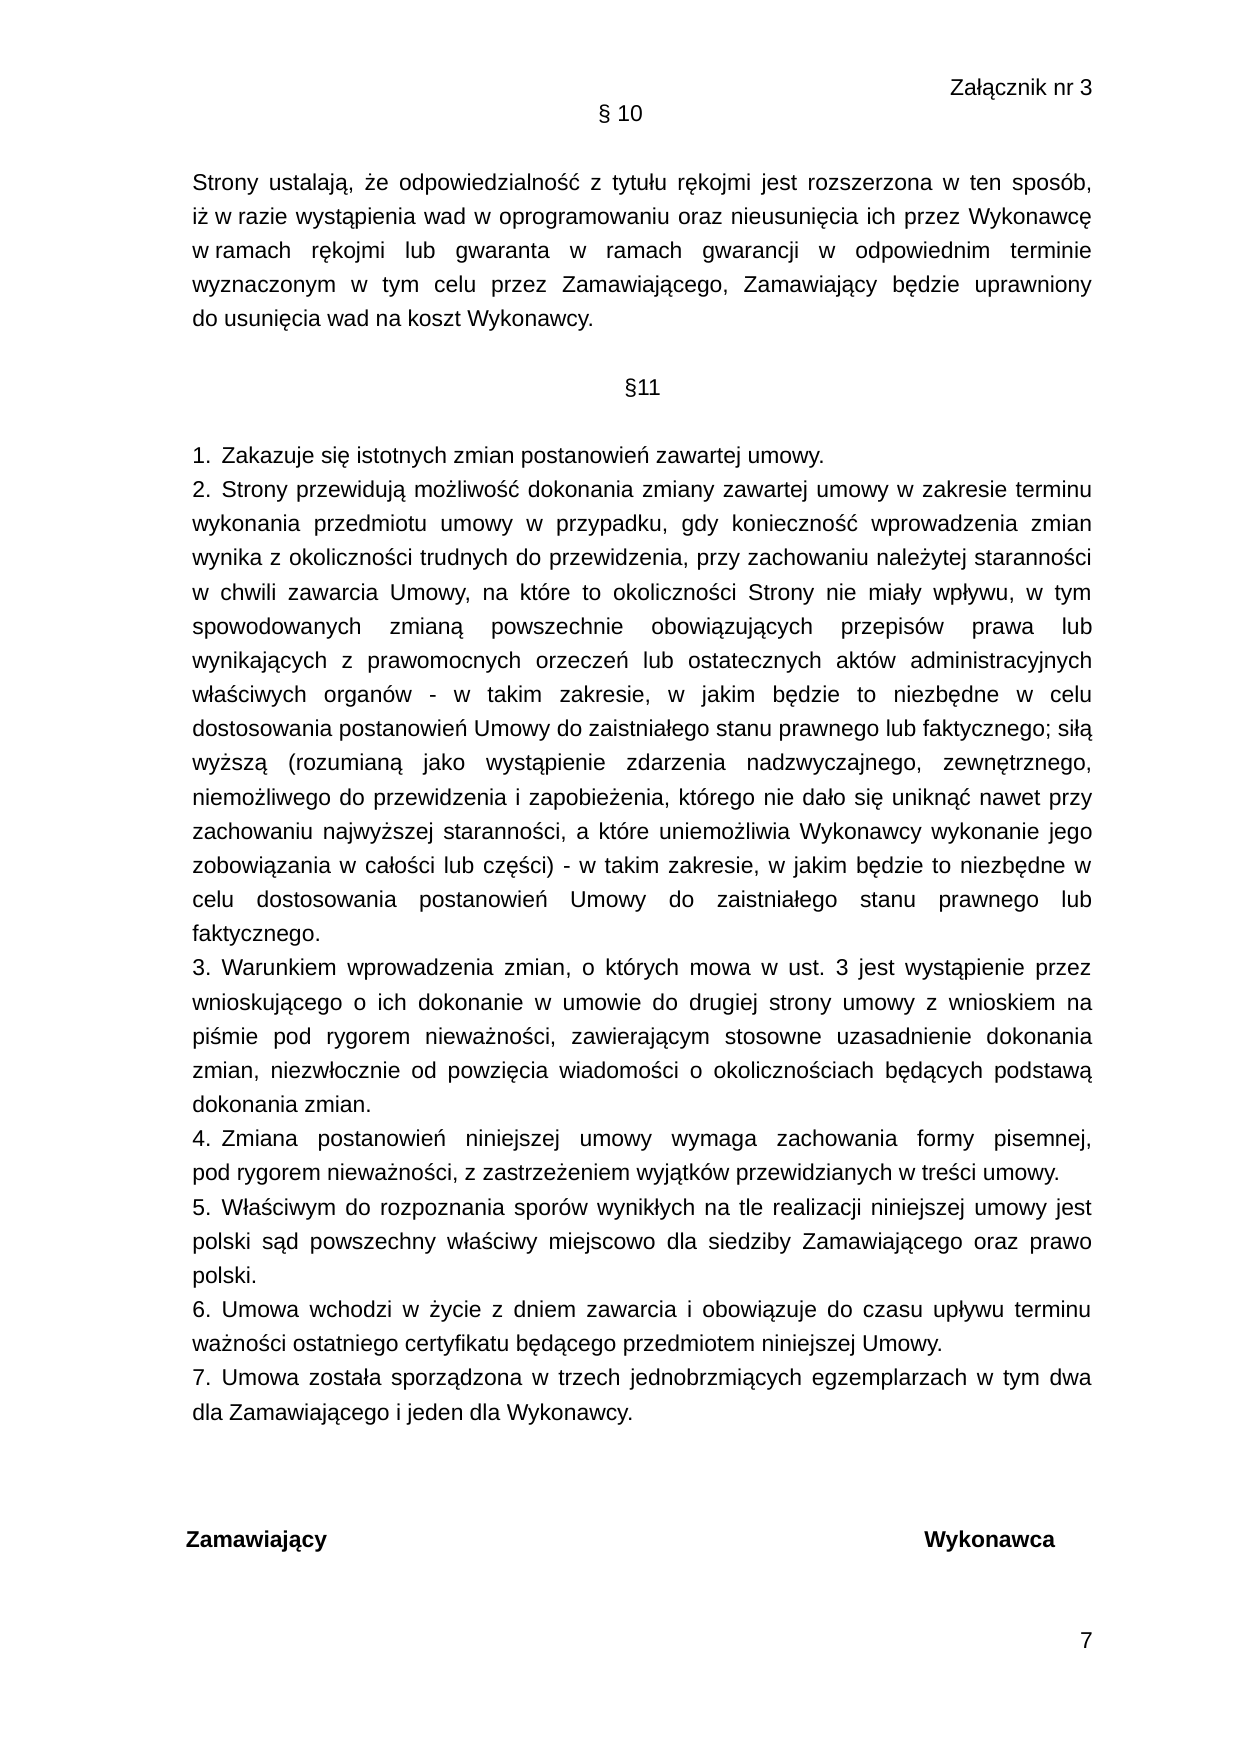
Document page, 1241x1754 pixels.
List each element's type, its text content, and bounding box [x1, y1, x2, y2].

text 3. Warunkiem wprowadzenia zmian, o których mowa w ust. 3 jest wystąpienie przez wnioskującego o ich dokonanie w umowie do drugiej strony umowy z wnioskiem na piśmie pod rygorem nieważności, zawierającym stosowne uzasadnienie dokonania zmian, niezwłocznie od powzięcia wiadomości o okolicznościach będących podstawą dokonania zmian. [192, 954, 1093, 1117]
text § 10 [148, 100, 1093, 161]
text 2. Strony przewidują możliwość dokonania zmiany zawartej umowy w zakresie terminu wykonania przedmiotu umowy w przypadku, gdy konieczność wprowadzenia zmian wynika z okoliczności trudnych do przewidzenia, przy zachowaniu należytej staranności w chwili zawarcia Umowy, na które to okoliczności Strony nie miały wpływu, w tym spowodowanych zmianą powszechnie obowiązujących przepisów prawa lub wynikających z prawomocnych orzeczeń lub ostatecznych aktów administracyjnych właściwych organów - w takim zakresie, w jakim będzie to niezbędne w celu dostosowania postanowień Umowy do zaistniałego stanu prawnego lub faktycznego; siłą wyższą (rozumianą jako wystąpienie zdarzenia nadzwyczajnego, zewnętrznego, niemożliwego do przewidzenia i zapobieżenia, którego nie dało się uniknąć nawet przy zachowaniu najwyższej staranności, a które uniemożliwia Wykonawcy wykonanie jego zobowiązania w całości lub części) - w takim zakresie, w jakim będzie to niezbędne w celu dostosowania postanowień Umowy do zaistniałego stanu prawnego lub faktycznego. [192, 476, 1093, 946]
text 5. Właściwym do rozpoznania sporów wynikłych na tle realizacji niniejszej umowy jest polski sąd powszechny właściwy miejscowo dla siedziby Zamawiającego oraz prawo polski. [192, 1193, 1093, 1288]
text §11 [192, 373, 1093, 400]
text 1. Zakazuje się istotnych zmian postanowień zawartej umowy. [192, 442, 1093, 468]
text 4. Zmiana postanowień niniejszej umowy wymaga zachowania formy pisemnej, pod rygorem nieważności, z zastrzeżeniem wyjątków przewidzianych w treści umowy. [192, 1125, 1093, 1186]
text 6. Umowa wchodzi w życie z dniem zawarcia i obowiązuje do czasu upływu terminu ważności ostatniego certyfikatu będącego przedmiotem niniejszej Umowy. [192, 1296, 1093, 1356]
text 7. Umowa została sporządzona w trzech jednobrzmiących egzemplarzach w tym dwa dla Zamawiającego i jeden dla Wykonawcy. [192, 1364, 1093, 1425]
text Strony ustalają, że odpowiedzialność z tytułu rękojmi jest rozszerzona w ten sposób, iż w razie wystąpienia wad w oprogramowaniu oraz nieusunięcia ich przez Wykonawcę w ramach rękojmi lub gwaranta w ramach gwarancji w odpowiednim terminie wyznaczonym w tym celu przez Zamawiającego, Zamawiający będzie uprawniony do usunięcia wad na koszt Wykonawcy. [192, 168, 1093, 331]
text Zamawiający Wykonawca [148, 1526, 1093, 1552]
